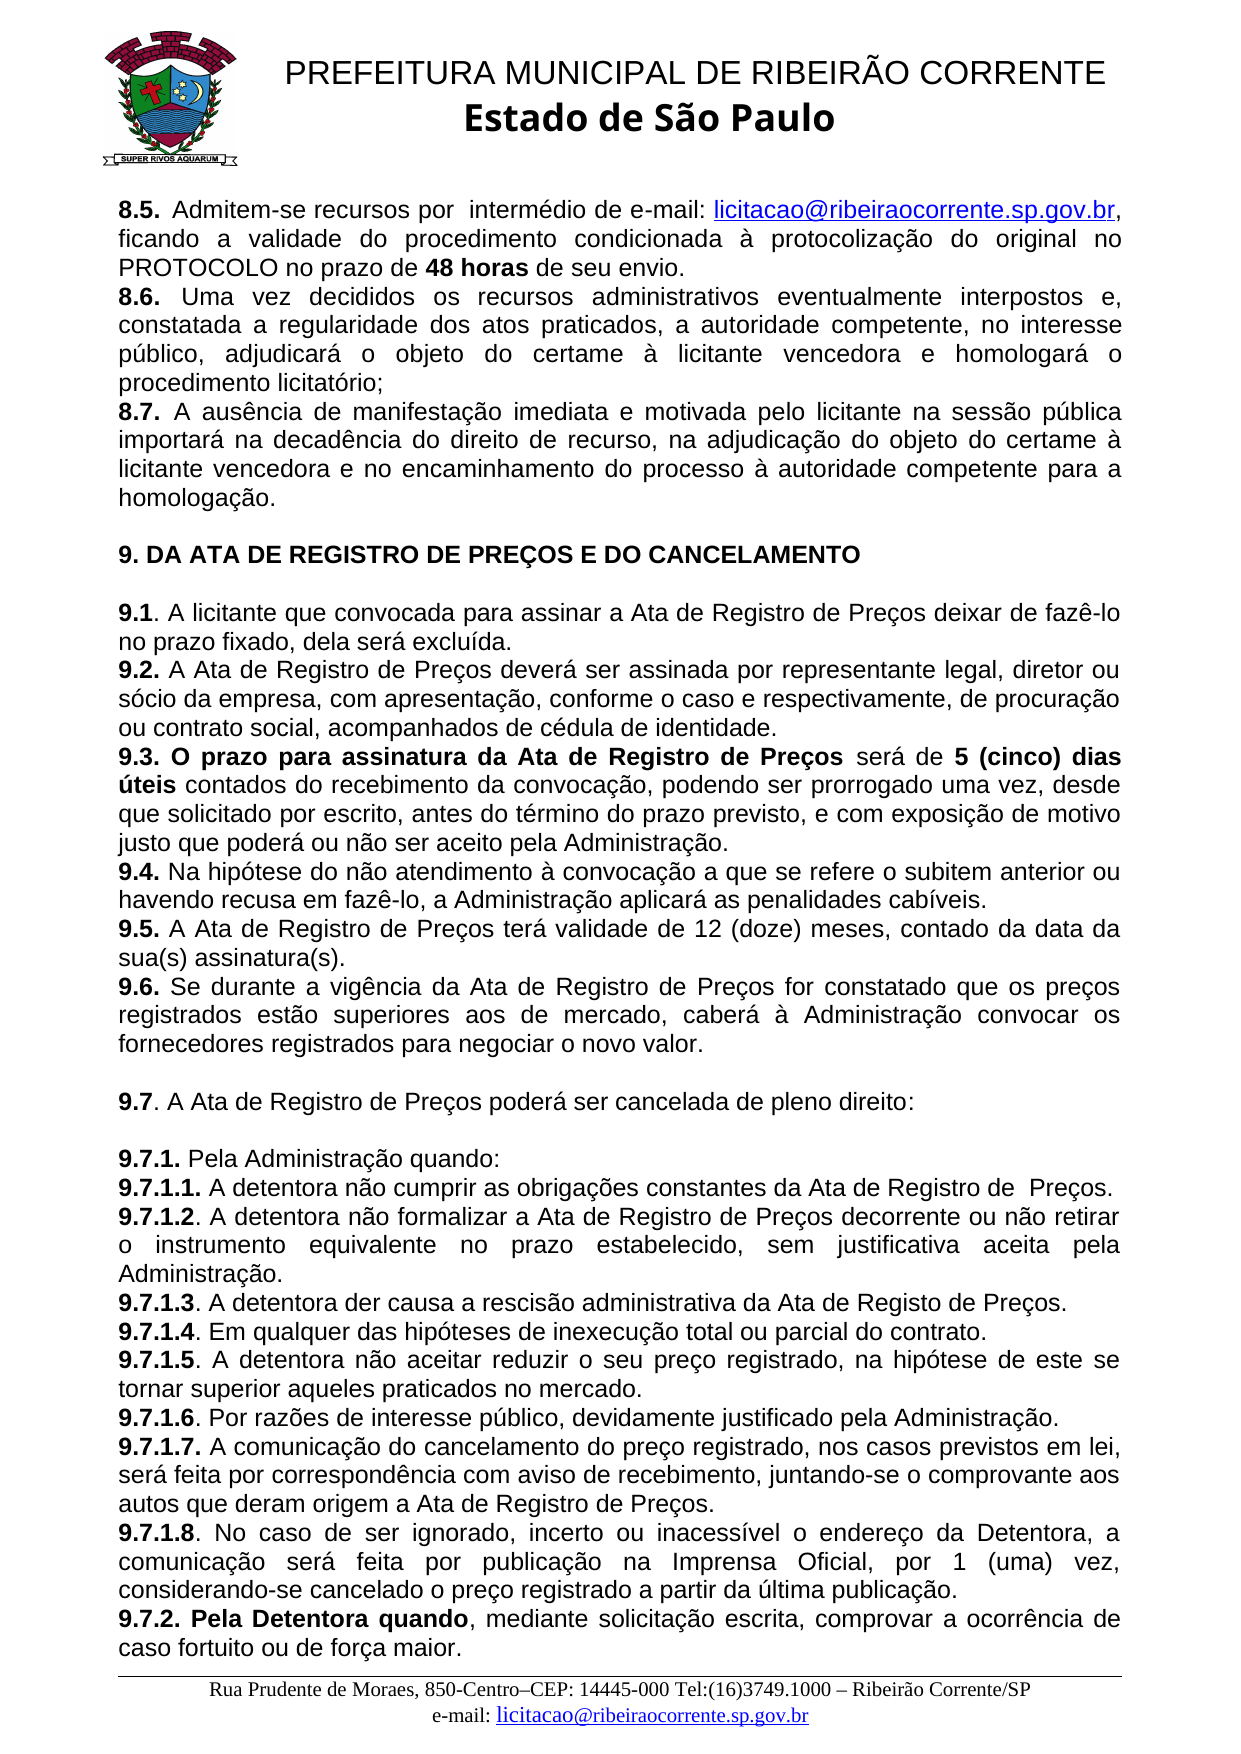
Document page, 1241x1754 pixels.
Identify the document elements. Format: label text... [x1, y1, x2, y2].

text 9. DA ATA DE REGISTRO DE PREÇOS E DO CANCELAMENTO [118, 540, 1122, 569]
picture [102, 31, 238, 166]
text 9.7.2. Pela Detentora quando, mediante solicitação escrita, comprovar a ocorrência de caso fortuito ou de força maior. [118, 1604, 1122, 1662]
text 9.7.1.1. A detentora não cumprir as obrigações constantes da Ata de Registro de Preços. [118, 1173, 1122, 1202]
text 8.7. A ausência de manifestação imediata e motivada pelo licitante na sessão pública importará na decadência do direito de recurso, na adjudicação do objeto do certame à licitante vencedora e no encaminhamento do processo à autoridade competente para a homologação. [118, 397, 1122, 512]
text 9.6. Se durante a vigência da Ata de Registro de Preços for constatado que os preços registrados estão superiores aos de mercado, caberá à Administração convocar os fornecedores registrados para negociar o novo valor. [118, 972, 1122, 1058]
text 9.7.1.7. A comunicação do cancelamento do preço registrado, nos casos previstos em lei, será feita por correspondência com aviso de recebimento, juntando-se o comprovante aos autos que deram origem a Ata de Registro de Preços. [118, 1432, 1122, 1518]
text 9.7.1.4. Em qualquer das hipóteses de inexecução total ou parcial do contrato. [118, 1317, 1122, 1345]
text 9.7.1.2. A detentora não formalizar a Ata de Registro de Preços decorrente ou não retirar o instrumento equivalente no prazo estabelecido, sem justificativa aceita pela Administração. [118, 1202, 1122, 1288]
text 9.7.1.8. No caso de ser ignorado, incerto ou inacessível o endereço da Detentora, a comunicação será feita por publicação na Imprensa Oficial, por 1 (uma) vez, considerando-se cancelado o preço registrado a partir da última publicação. [118, 1518, 1122, 1604]
text 9.7.1. Pela Administração quando: [118, 1144, 1122, 1173]
text 9.3. O prazo para assinatura da Ata de Registro de Preços será de 5 (cinco) dias úteis contados do recebimento da convocação, podendo ser prorrogado uma vez, desde que solicitado por escrito, antes do término do prazo previsto, e com exposição de motivo justo que poderá ou não ser aceito pela Administração. [118, 742, 1122, 857]
text 9.7.1.5. A detentora não aceitar reduzir o seu preço registrado, na hipótese de este se tornar superior aqueles praticados no mercado. [118, 1345, 1122, 1403]
text 9.7. A Ata de Registro de Preços poderá ser cancelada de pleno direito: [118, 1087, 1122, 1115]
text 8.5. Admitem-se recursos por intermédio de e-mail: licitacao@ribeiraocorrente.sp.gov.br, ficando a validade do procedimento condicionada à protocolização do original no PROTOCOLO no prazo de 48 horas de seu envio. [118, 195, 1122, 282]
text 9.2. A Ata de Registro de Preços deverá ser assinada por representante legal, diretor ou sócio da empresa, com apresentação, conforme o caso e respectivamente, de procuração ou contrato social, acompanhados de cédula de identidade. [118, 655, 1122, 742]
text 9.4. Na hipótese do não atendimento à convocação a que se refere o subitem anterior ou havendo recusa em fazê-lo, a Administração aplicará as penalidades cabíveis. [118, 857, 1122, 914]
text 9.1. A licitante que convocada para assinar a Ata de Registro de Preços deixar de fazê-lo no prazo fixado, dela será excluída. [118, 598, 1122, 655]
text 9.5. A Ata de Registro de Preços terá validade de 12 (doze) meses, contado da data da sua(s) assinatura(s). [118, 914, 1122, 972]
text 9.7.1.3. A detentora der causa a rescisão administrativa da Ata de Registo de Preços. [118, 1288, 1122, 1317]
text 8.6. Uma vez decididos os recursos administrativos eventualmente interpostos e, constatada a regularidade dos atos praticados, a autoridade competente, no interesse público, adjudicará o objeto do certame à licitante vencedora e homologará o procedimento licitatório; [118, 282, 1122, 397]
text 9.7.1.6. Por razões de interesse público, devidamente justificado pela Administração. [118, 1403, 1122, 1432]
